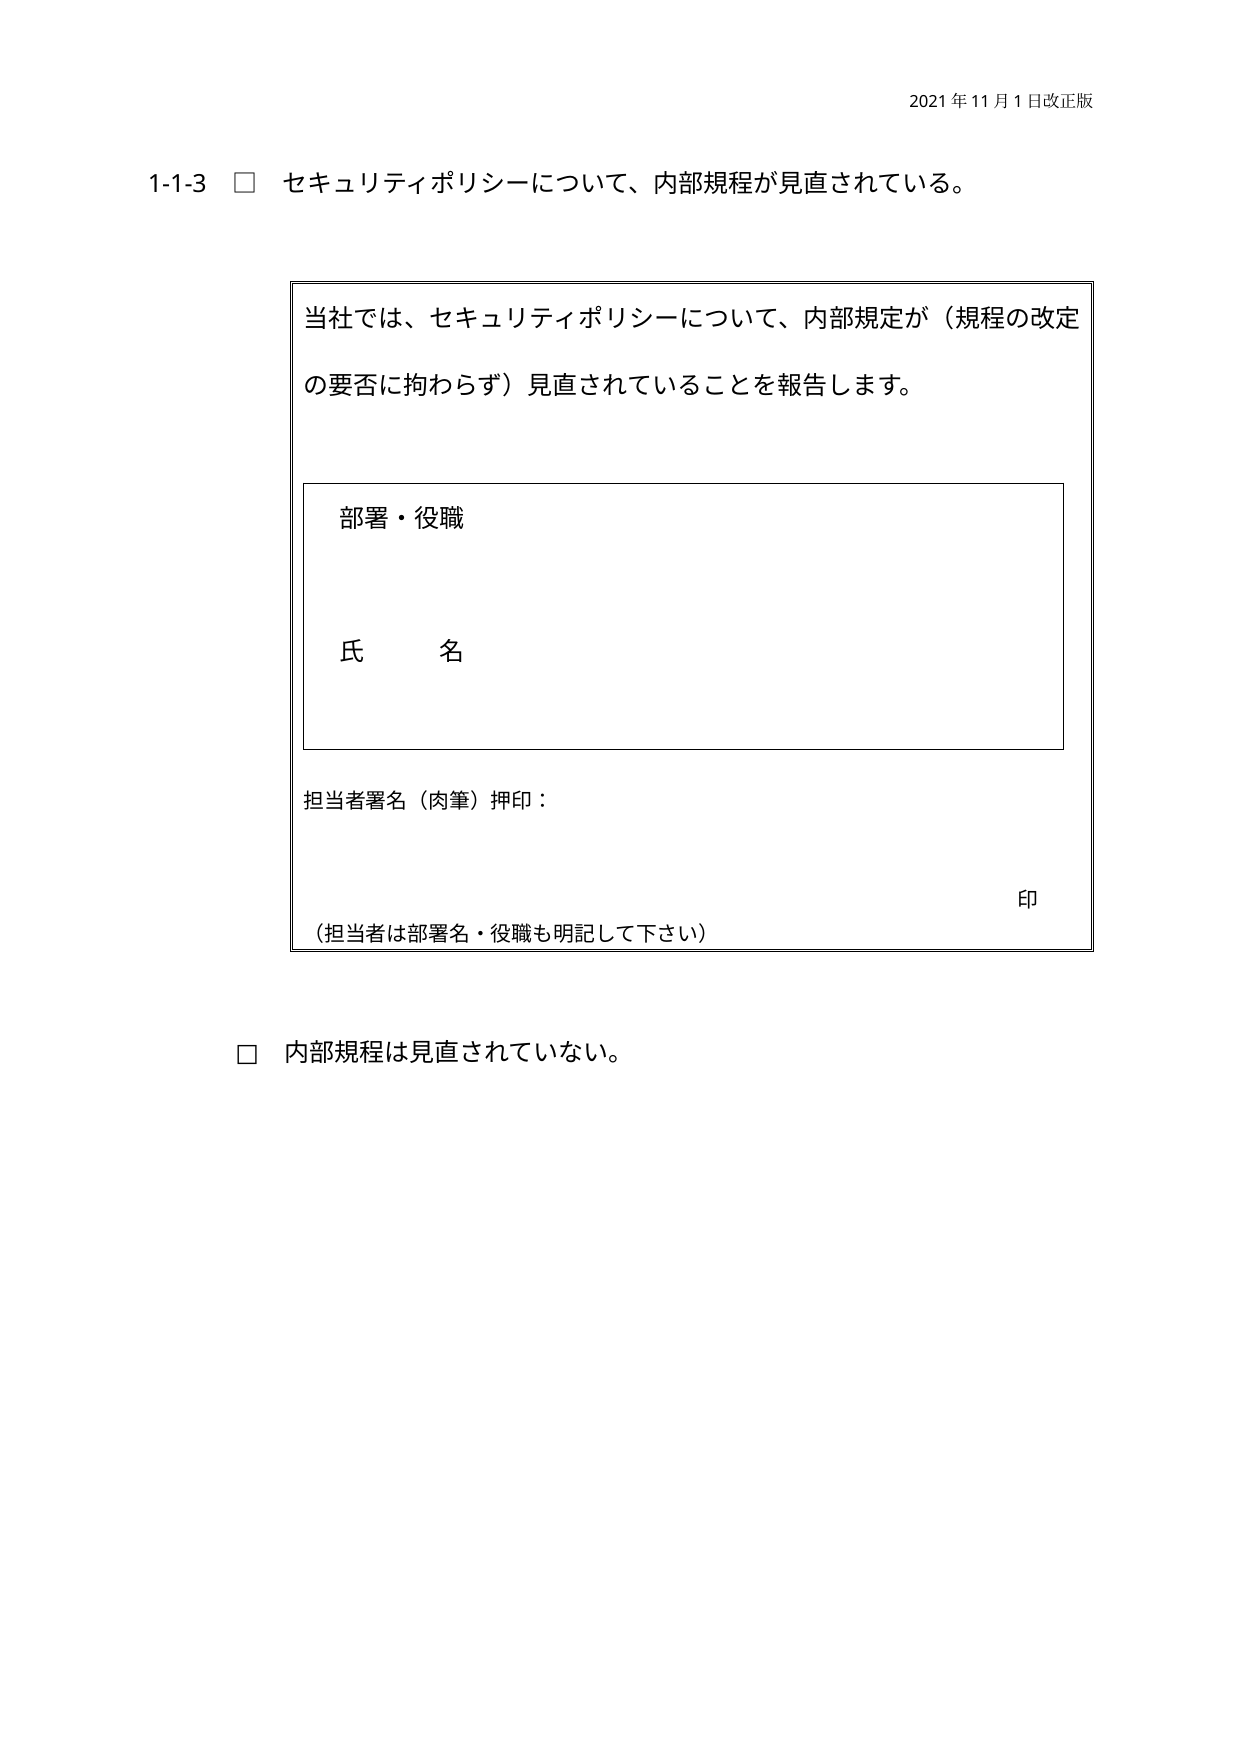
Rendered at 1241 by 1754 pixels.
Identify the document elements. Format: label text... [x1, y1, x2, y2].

text 1-1-3 □ セキュリティポリシーについて、内部規程が見直されている。 [148, 148, 1092, 214]
text □ 内部規程は見直されていない。 [235, 1018, 1092, 1084]
table_header 当社では、セキュリティポリシーについて、内部規定が（規程の改定の要否に拘わらず）見直されていることを報告します。 担当者署名（肉筆）押印： 印 （担当者は部署名・役職も明記して下さい） [293, 284, 1091, 948]
